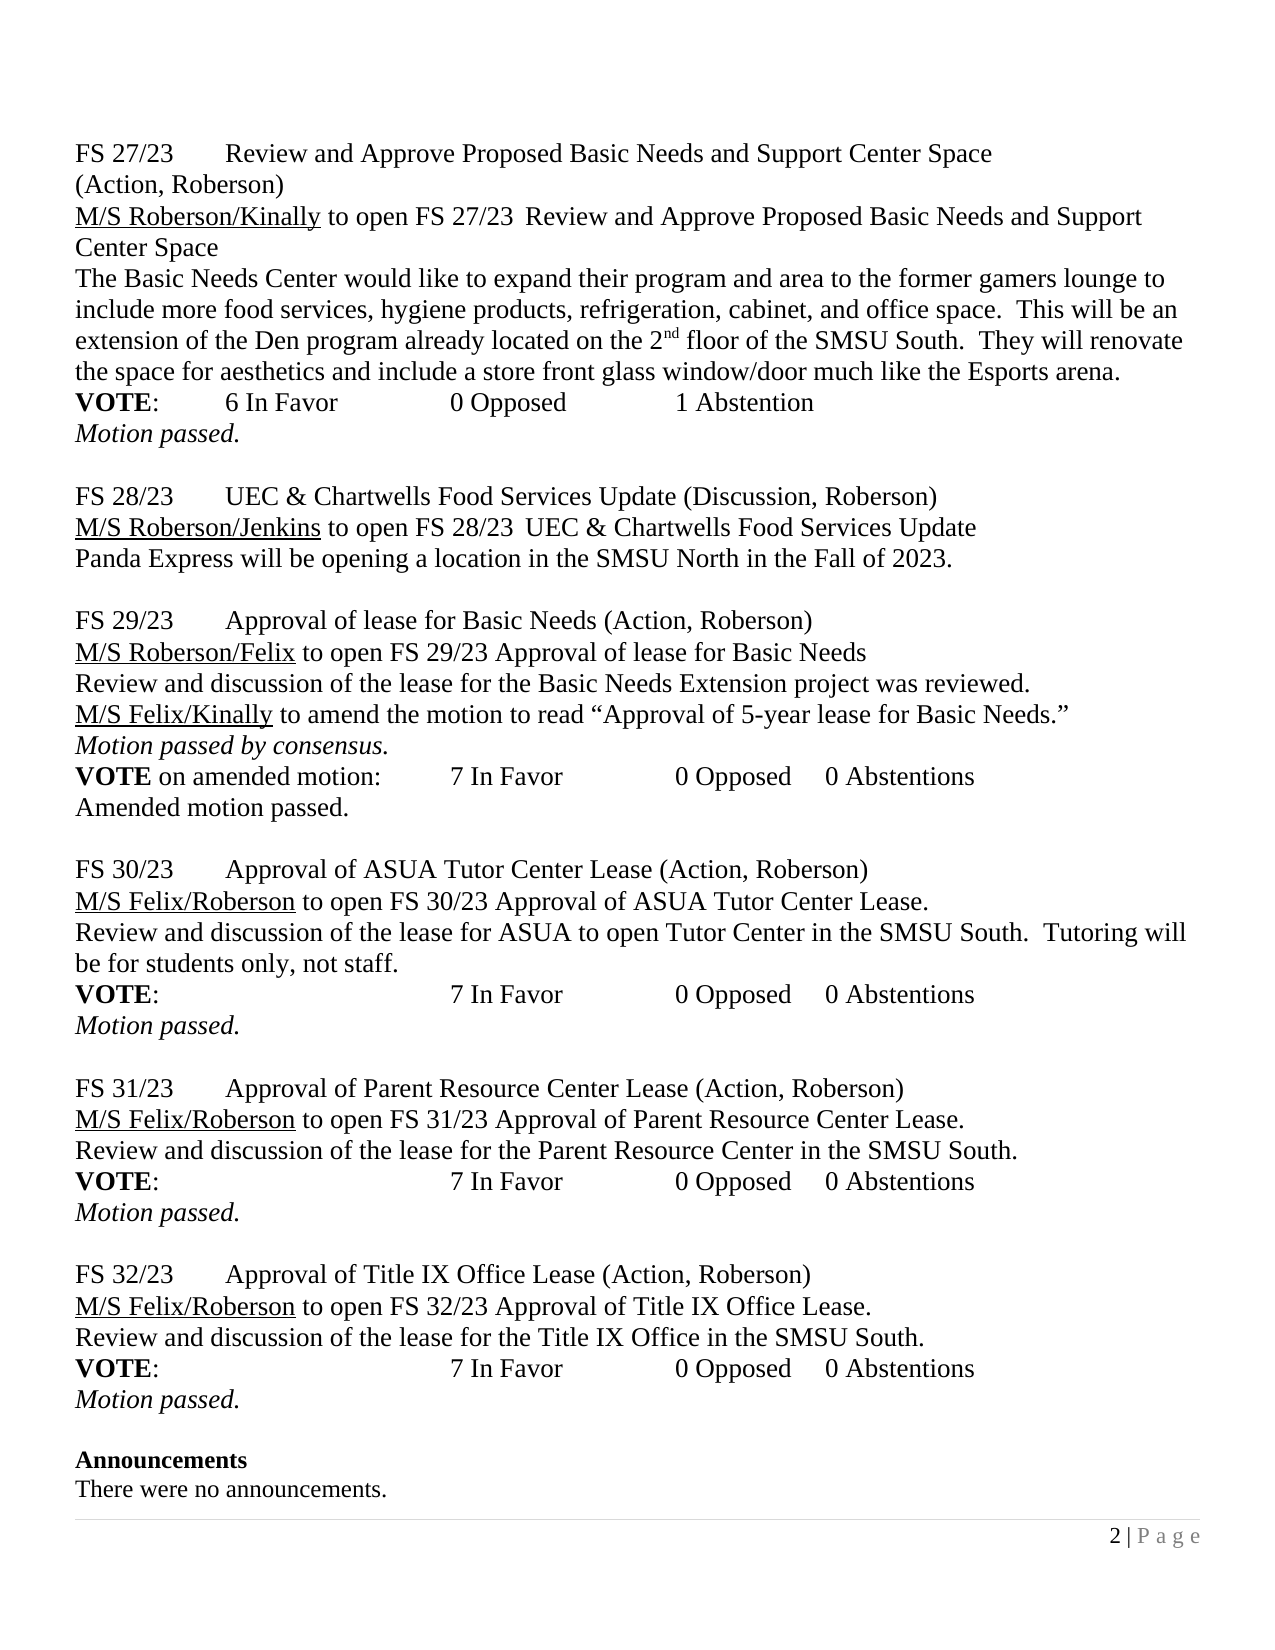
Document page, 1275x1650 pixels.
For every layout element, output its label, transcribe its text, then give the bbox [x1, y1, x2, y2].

text Review and discussion of the lease for ASUA to open Tutor Center in the SMSU South. Tutoring will be for students only, not staff. [75, 916, 1200, 978]
text VOTE: 7 In Favor 0 Opposed 0 Abstentions [75, 978, 1200, 1009]
text (Action, Roberson) [75, 168, 1200, 199]
text Motion passed. [75, 1009, 1200, 1041]
text Motion passed by consensus. [75, 729, 1200, 760]
text Panda Express will be opening a location in the SMSU North in the Fall of 2023. [75, 542, 1200, 573]
text Motion passed. [75, 1196, 1200, 1227]
text VOTE: 7 In Favor 0 Opposed 0 Abstentions [75, 1352, 1200, 1383]
text There were no announcements. [75, 1474, 1200, 1503]
text FS 32/23 Approval of Title IX Office Lease (Action, Roberson) [75, 1258, 1200, 1290]
text Review and discussion of the lease for the Parent Resource Center in the SMSU South. [75, 1134, 1200, 1165]
text VOTE on amended motion: 7 In Favor 0 Opposed 0 Abstentions [75, 760, 1200, 791]
text VOTE: 6 In Favor 0 Opposed 1 Abstention [75, 386, 1200, 418]
text Amended motion passed. [75, 791, 1200, 822]
text Review and discussion of the lease for the Basic Needs Extension project was reviewed. [75, 667, 1200, 698]
text FS 28/23 UEC & Chartwells Food Services Update (Discussion, Roberson) [75, 480, 1200, 511]
text FS 29/23 Approval of lease for Basic Needs (Action, Roberson) [75, 604, 1200, 636]
text M/S Felix/Kinally to amend the motion to read “Approval of 5-year lease for Basic Needs.” [75, 698, 1200, 729]
text VOTE: 7 In Favor 0 Opposed 0 Abstentions [75, 1165, 1200, 1196]
text M/S Roberson/Kinally to open FS 27/23 Review and Approve Proposed Basic Needs and Support Center Space [75, 199, 1200, 262]
text FS 31/23 Approval of Parent Resource Center Lease (Action, Roberson) [75, 1072, 1200, 1103]
text M/S Roberson/Felix to open FS 29/23 Approval of lease for Basic Needs [75, 636, 1200, 667]
text Motion passed. [75, 418, 1200, 449]
text M/S Felix/Roberson to open FS 32/23 Approval of Title IX Office Lease. [75, 1290, 1200, 1321]
text M/S Roberson/Jenkins to open FS 28/23 UEC & Chartwells Food Services Update [75, 511, 1200, 542]
text Announcements [75, 1445, 1200, 1474]
text M/S Felix/Roberson to open FS 30/23 Approval of ASUA Tutor Center Lease. [75, 885, 1200, 916]
text Review and discussion of the lease for the Title IX Office in the SMSU South. [75, 1321, 1200, 1352]
text The Basic Needs Center would like to expand their program and area to the former gamers lounge to include more food services, hygiene products, refrigeration, cabinet, and office space. This will be an extension of the Den program already located on the 2nd floor of the SMSU South. They will renovate the space for aesthetics and include a store front glass window/door much like the Esports arena. [75, 262, 1200, 386]
text Motion passed. [75, 1383, 1200, 1414]
text FS 30/23 Approval of ASUA Tutor Center Lease (Action, Roberson) [75, 854, 1200, 885]
text FS 27/23 Review and Approve Proposed Basic Needs and Support Center Space [75, 137, 1200, 168]
text M/S Felix/Roberson to open FS 31/23 Approval of Parent Resource Center Lease. [75, 1103, 1200, 1134]
